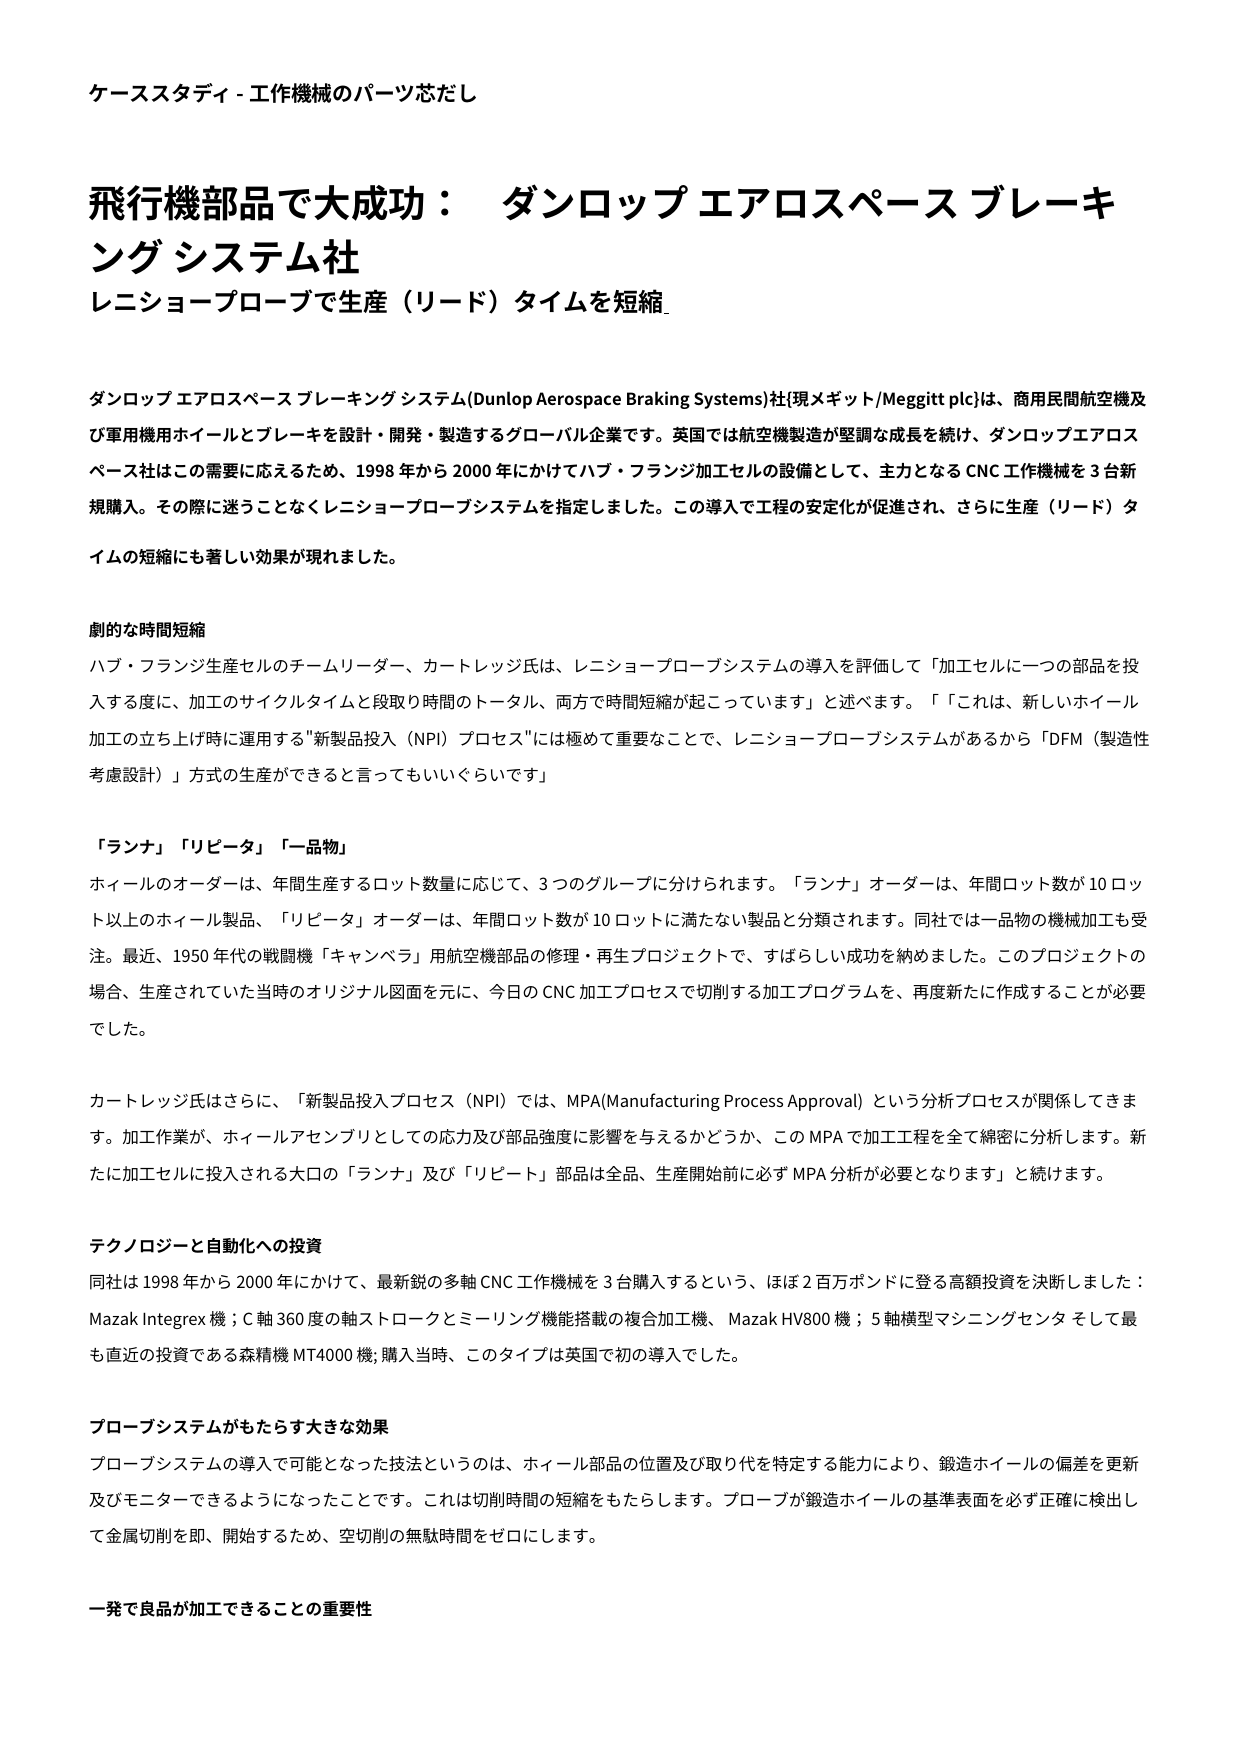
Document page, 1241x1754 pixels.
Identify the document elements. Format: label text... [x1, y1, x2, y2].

text ホィールのオーダーは、年間生産するロット数量に応じて、3 つのグループに分けられます。「ランナ」オーダーは、年間ロット数が10ロット以上のホィール製品、「リピータ」オーダーは、年間ロット数が10ロットに満たない製品と分類されます。同社では一品物の機械加工も受注。最近、1950 年代の戦闘機「キャンベラ」用航空機部品の修理・再生プロジェクトで、すばらしい成功を納めました。このプロジェクトの場合、生産されていた当時のオリジナル図面を元に、今日のCNC 加工プロセスで切削する加工プログラムを、再度新たに作成することが必要でした。 [89, 871, 1152, 1040]
text レニショープローブで生産（リード）タイムを短縮 [89, 282, 1152, 318]
text 「ランナ」「リピータ」「一品物」 [89, 834, 1152, 858]
text プローブシステムの導入で可能となった技法というのは、ホィール部品の位置及び取り代を特定する能力により、鍛造ホイールの偏差を更新及びモニターできるようになったことです。これは切削時間の短縮をもたらします。プローブが鍛造ホイールの基準表面を必ず正確に検出して金属切削を即、開始するため、空切削の無駄時間をゼロにします。 [89, 1451, 1152, 1547]
text 一発で良品が加工できることの重要性 [89, 1596, 1152, 1620]
text プローブシステムがもたらす大きな効果 [89, 1414, 1152, 1438]
text ダンロップ エアロスペース ブレーキング システム(Dunlop Aerospace Braking Systems)社{現メギット/Meggitt plc}は、商用民間航空機及び軍用機用ホイールとブレーキを設計・開発・製造するグローバル企業です。英国では航空機製造が堅調な成長を続け、ダンロップエアロスペース社はこの需要に応えるため、1998 年から 2000 年にかけてハブ・フランジ加工セルの設備として、主力となるCNC工作機械を3台新規購入。その際に迷うことなくレニショープローブシステムを指定しました。この導入で工程の安定化が促進され、さらに生産（リード）タイムの短縮にも著しい効果が現れました。 [89, 386, 1152, 568]
text 同社は1998年から 2000年にかけて、最新鋭の多軸CNC工作機械を3台購入するという、ほぼ2百万ポンドに登る高額投資を決断しました： Mazak Integrex機；C軸360度の軸ストロークとミーリング機能搭載の複合加工機、 Mazak HV800機； 5軸横型マシニングセンタ そして最も直近の投資である森精機 MT4000機; 購入当時、このタイプは英国で初の導入でした。 [89, 1269, 1152, 1366]
text ハブ・フランジ生産セルのチームリーダー、カートレッジ氏は、レニショープローブシステムの導入を評価して「加工セルに一つの部品を投入する度に、加工のサイクルタイムと段取り時間のトータル、両方で時間短縮が起こっています」と述べます。「「これは、新しいホイール加工の立ち上げ時に運用する"新製品投入（NPI）プロセス"には極めて重要なことで、レニショープローブシステムがあるから「DFM（製造性考慮設計）」方式の生産ができると言ってもいいぐらいです」 [89, 653, 1152, 786]
text カートレッジ氏はさらに、「新製品投入プロセス（NPI）では、MPA(Manufacturing Process Approval) という分析プロセスが関係してきます。加工作業が、ホィールアセンブリとしての応力及び部品強度に影響を与えるかどうか、このMPAで加工工程を全て綿密に分析します。新たに加工セルに投入される大口の「ランナ」及び「リピート」部品は全品、生産開始前に必ずMPA分析が必要となります」と続けます。 [89, 1088, 1152, 1185]
title ケーススタディ - 工作機械のパーツ芯だし [89, 77, 1152, 107]
text 劇的な時間短縮 [89, 617, 1152, 641]
subtitle 飛行機部品で大成功： ダンロップ エアロスペース ブレーキング システム社 [89, 173, 1152, 282]
text テクノロジーと自動化への投資 [89, 1233, 1152, 1257]
